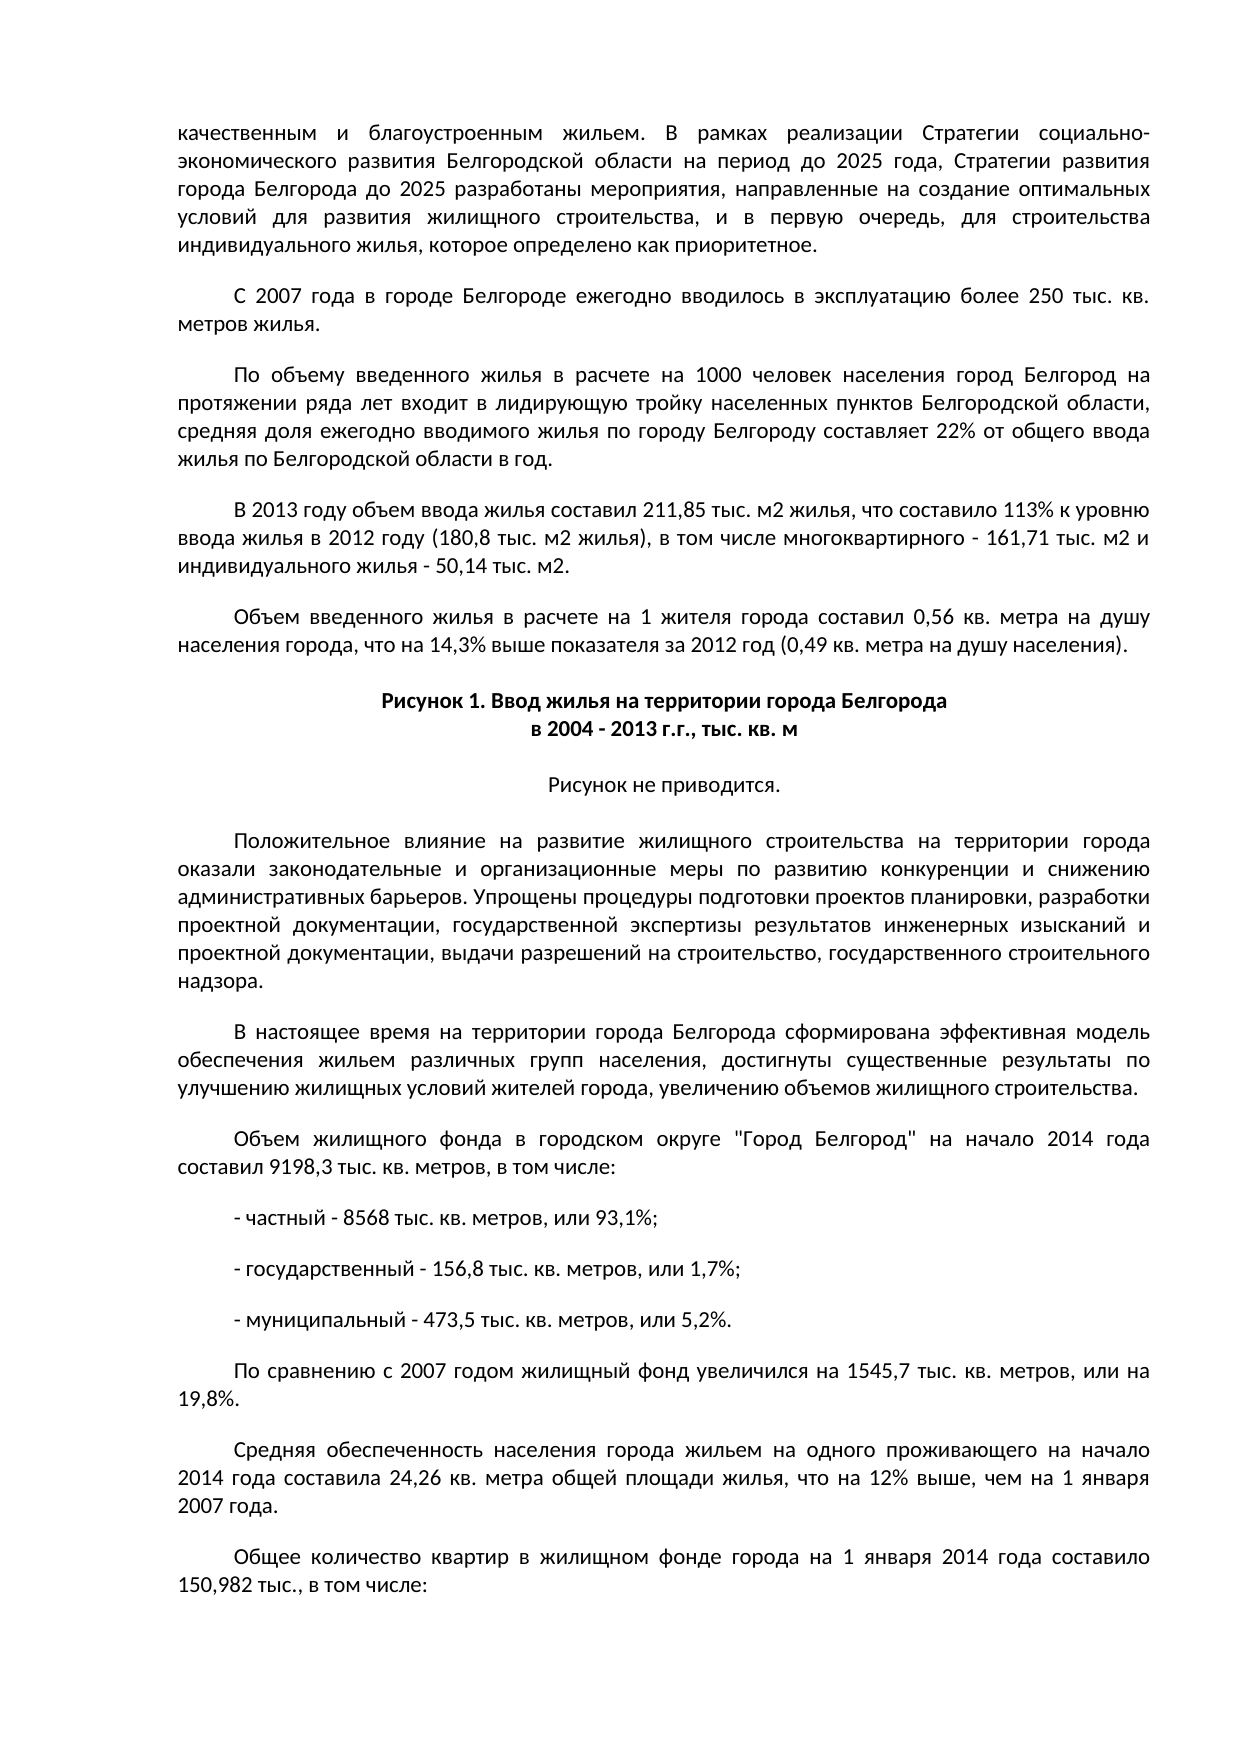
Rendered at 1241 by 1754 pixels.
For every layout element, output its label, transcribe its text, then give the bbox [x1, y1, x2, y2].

text Средняя обеспеченность населения города жильем на одного проживающего на начало 2014 года составила 24,26 кв. метра общей площади жилья, что на 12% выше, чем на 1 января 2007 года. [177, 1435, 1152, 1519]
text Рисунок не приводится. [177, 770, 1152, 798]
text С 2007 года в городе Белгороде ежегодно вводилось в эксплуатацию более 250 тыс. кв. метров жилья. [177, 281, 1152, 337]
text По объему введенного жилья в расчете на 1000 человек населения город Белгород на протяжении ряда лет входит в лидирующую тройку населенных пунктов Белгородской области, средняя доля ежегодно вводимого жилья по городу Белгороду составляет 22% от общего ввода жилья по Белгородской области в год. [177, 360, 1152, 472]
text В настоящее время на территории города Белгорода сформирована эффективная модель обеспечения жильем различных групп населения, достигнуты существенные результаты по улучшению жилищных условий жителей города, увеличению объемов жилищного строительства. [177, 1017, 1152, 1101]
text В 2013 году объем ввода жилья составил 211,85 тыс. м2 жилья, что составило 113% к уровню ввода жилья в 2012 году (180,8 тыс. м2 жилья), в том числе многоквартирного - 161,71 тыс. м2 и индивидуального жилья - 50,14 тыс. м2. [177, 495, 1152, 579]
title Рисунок 1. Ввод жилья на территории города Белгорода [177, 686, 1152, 714]
text По сравнению с 2007 годом жилищный фонд увеличился на 1545,7 тыс. кв. метров, или на 19,8%. [177, 1356, 1152, 1412]
text Объем введенного жилья в расчете на 1 жителя города составил 0,56 кв. метра на душу населения города, что на 14,3% выше показателя за 2012 год (0,49 кв. метра на душу населения). [177, 602, 1152, 658]
text Общее количество квартир в жилищном фонде города на 1 января 2014 года составило 150,982 тыс., в том числе: [177, 1542, 1152, 1598]
text Положительное влияние на развитие жилищного строительства на территории города оказали законодательные и организационные меры по развитию конкуренции и снижению административных барьеров. Упрощены процедуры подготовки проектов планировки, разработки проектной документации, государственной экспертизы результатов инженерных изысканий и проектной документации, выдачи разрешений на строительство, государственного строительного надзора. [177, 826, 1152, 994]
text Объем жилищного фонда в городском округе "Город Белгород" на начало 2014 года составил 9198,3 тыс. кв. метров, в том числе: [177, 1124, 1152, 1180]
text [177, 118, 1152, 258]
text - государственный - 156,8 тыс. кв. метров, или 1,7%; [177, 1254, 1152, 1282]
title в 2004 - 2013 г.г., тыс. кв. м [177, 714, 1152, 742]
text - муниципальный - 473,5 тыс. кв. метров, или 5,2%. [177, 1305, 1152, 1333]
text - частный - 8568 тыс. кв. метров, или 93,1%; [177, 1203, 1152, 1231]
